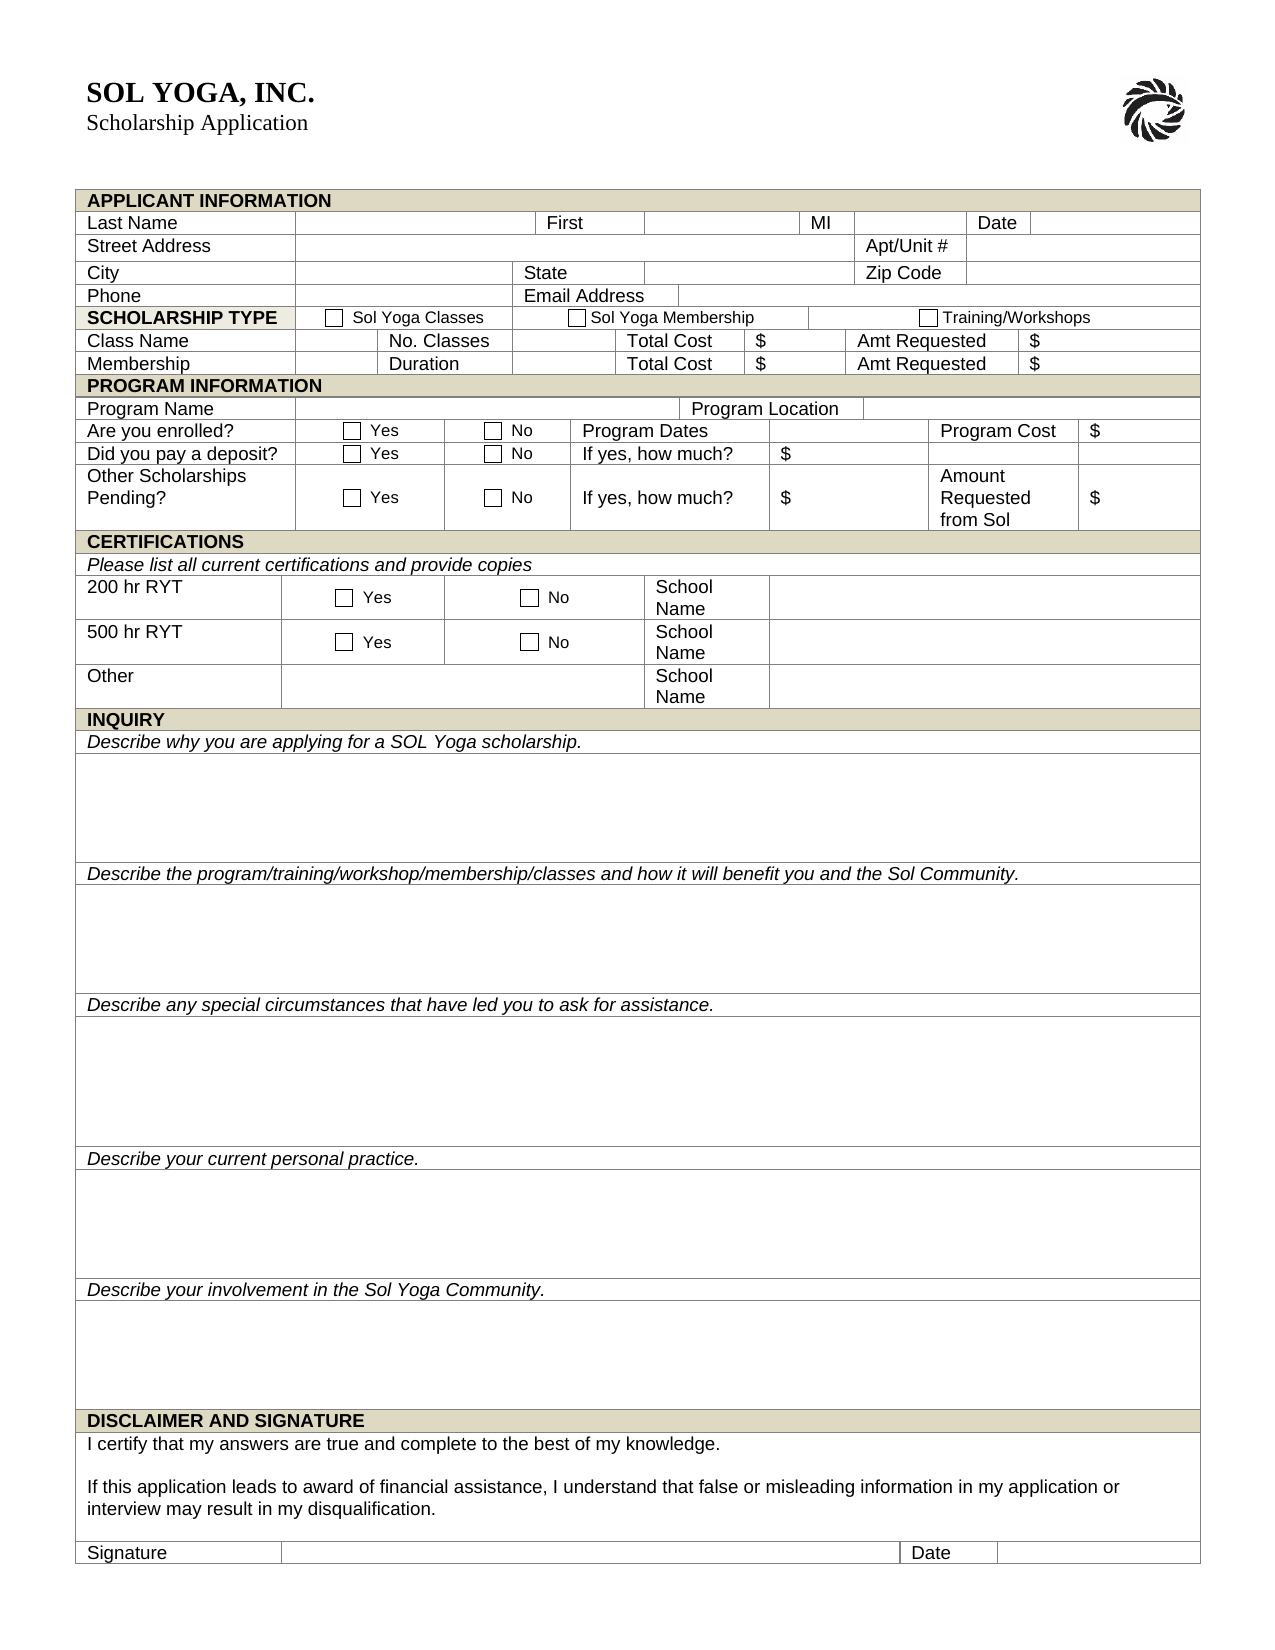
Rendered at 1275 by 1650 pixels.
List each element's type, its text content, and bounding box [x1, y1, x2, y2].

table_cell Other [76, 665, 281, 708]
table_cell [76, 754, 1200, 862]
table_cell Yes [296, 420, 444, 442]
table_cell Email Address [513, 285, 678, 306]
table_cell [296, 285, 512, 306]
table_cell [855, 212, 966, 234]
table_cell Membership [76, 352, 295, 374]
table_cell If yes, how much? [571, 443, 769, 464]
table_cell Amt Requested [846, 352, 1018, 374]
table_cell MI [800, 212, 854, 234]
table_cell [282, 1542, 899, 1563]
table_cell Amt Requested [846, 330, 1018, 351]
table_cell Describe your current personal practice. [76, 1147, 1200, 1169]
table_cell Phone [76, 285, 295, 306]
table_cell $ [745, 330, 845, 351]
table_cell [296, 212, 535, 234]
table_cell Training/Workshops [809, 307, 1200, 329]
table_cell State [513, 262, 644, 283]
table_cell Street Address [76, 235, 295, 261]
table_cell [1079, 443, 1200, 464]
table_cell $ [1079, 420, 1200, 442]
table_cell $ [1019, 352, 1200, 374]
table_cell Program Name [76, 398, 295, 419]
table_cell Yes [296, 465, 444, 530]
table_cell I certify that my answers are true and complete to the best of my knowledge. If this application leads to award of financial assistance, I understand that false or misleading information in my application or interview may result in my disqualification. [76, 1433, 1200, 1541]
table_cell Program Dates [571, 420, 769, 442]
table_cell Sol Yoga Classes [296, 307, 512, 329]
table_cell [76, 1170, 1200, 1278]
table_header [775, 75, 1200, 168]
table_cell [296, 235, 854, 261]
table_cell Are you enrolled? [76, 420, 295, 442]
table_cell $ [770, 465, 928, 530]
table_cell Last Name [76, 212, 295, 234]
table_cell Describe any special circumstances that have led you to ask for assistance. [76, 994, 1200, 1016]
table_cell Total Cost [616, 352, 744, 374]
table_cell [282, 665, 644, 708]
table_cell 500 hr RYT [76, 620, 281, 663]
table_cell Please list all current certifications and provide copies [76, 554, 1200, 575]
table_cell If yes, how much? [571, 465, 769, 530]
table_cell [967, 262, 1200, 283]
table_cell Duration [378, 352, 512, 374]
table_cell [770, 576, 1200, 619]
table_cell [513, 330, 615, 351]
table_header Sol yoga, inc. Scholarship Application [75, 75, 775, 168]
table_cell [770, 620, 1200, 663]
table_cell [1031, 212, 1200, 234]
table_cell Class Name [76, 330, 295, 351]
table_cell Yes [282, 576, 444, 619]
table_header APPLICANT INFORMATION [76, 190, 1200, 211]
table_cell [929, 443, 1078, 464]
table_cell No. Classes [378, 330, 512, 351]
table_cell No [445, 576, 644, 619]
table_cell $ [1079, 465, 1200, 530]
table_cell [76, 1017, 1200, 1146]
table_cell Date [967, 212, 1030, 234]
table_cell Describe your involvement in the Sol Yoga Community. [76, 1279, 1200, 1300]
table_cell Signature [76, 1542, 281, 1563]
table_cell [864, 398, 1200, 419]
table_cell PROGRAM INFORMATION [76, 375, 1200, 396]
table_cell Describe the program/training/workshop/membership/classes and how it will benefit you and the Sol Community. [76, 863, 1200, 884]
table_cell [645, 262, 854, 283]
table_cell City [76, 262, 295, 283]
table_cell [296, 352, 377, 374]
table_cell Yes [282, 620, 444, 663]
table_cell [296, 262, 512, 283]
table_cell Amount Requested from Sol [929, 465, 1078, 530]
table_cell 200 hr RYT [76, 576, 281, 619]
table_cell First [536, 212, 644, 234]
table_cell [513, 352, 615, 374]
table_cell [645, 212, 799, 234]
table_cell Describe why you are applying for a SOL Yoga scholarship. [76, 731, 1200, 753]
table_cell $ [745, 352, 845, 374]
table_cell No [445, 443, 570, 464]
table_cell [967, 235, 1200, 261]
table_cell Sol Yoga Membership [513, 307, 808, 329]
table_cell No [445, 420, 570, 442]
table_cell Apt/Unit # [855, 235, 966, 261]
table_cell Program Location [680, 398, 863, 419]
table_cell DISCLAIMER AND SIGNATURE [76, 1410, 1200, 1432]
table_cell Total Cost [616, 330, 744, 351]
table_cell School Name [645, 620, 769, 663]
table_cell School Name [645, 665, 769, 708]
table_cell Other Scholarships Pending? [76, 465, 295, 530]
table_cell Zip Code [855, 262, 966, 283]
table_cell [76, 1301, 1200, 1409]
picture [1118, 75, 1189, 146]
table_cell [76, 885, 1200, 993]
table_cell [679, 285, 1200, 306]
table_cell No [445, 620, 644, 663]
table_cell No [445, 465, 570, 530]
table_cell CERTIFICATIONS [76, 531, 1200, 553]
table_cell [770, 420, 928, 442]
table_cell School Name [645, 576, 769, 619]
table_cell INQUIRY [76, 709, 1200, 730]
table_cell Did you pay a deposit? [76, 443, 295, 464]
table_cell Yes [296, 443, 444, 464]
table_cell [296, 330, 377, 351]
table_cell [770, 665, 1200, 708]
table_cell Program Cost [929, 420, 1078, 442]
table_cell SCHOLARSHIP TYPE [76, 307, 295, 329]
table_cell $ [1019, 330, 1200, 351]
table_cell [998, 1542, 1200, 1563]
table_cell $ [770, 443, 928, 464]
table_cell Date [901, 1542, 997, 1563]
table_cell [296, 398, 679, 419]
